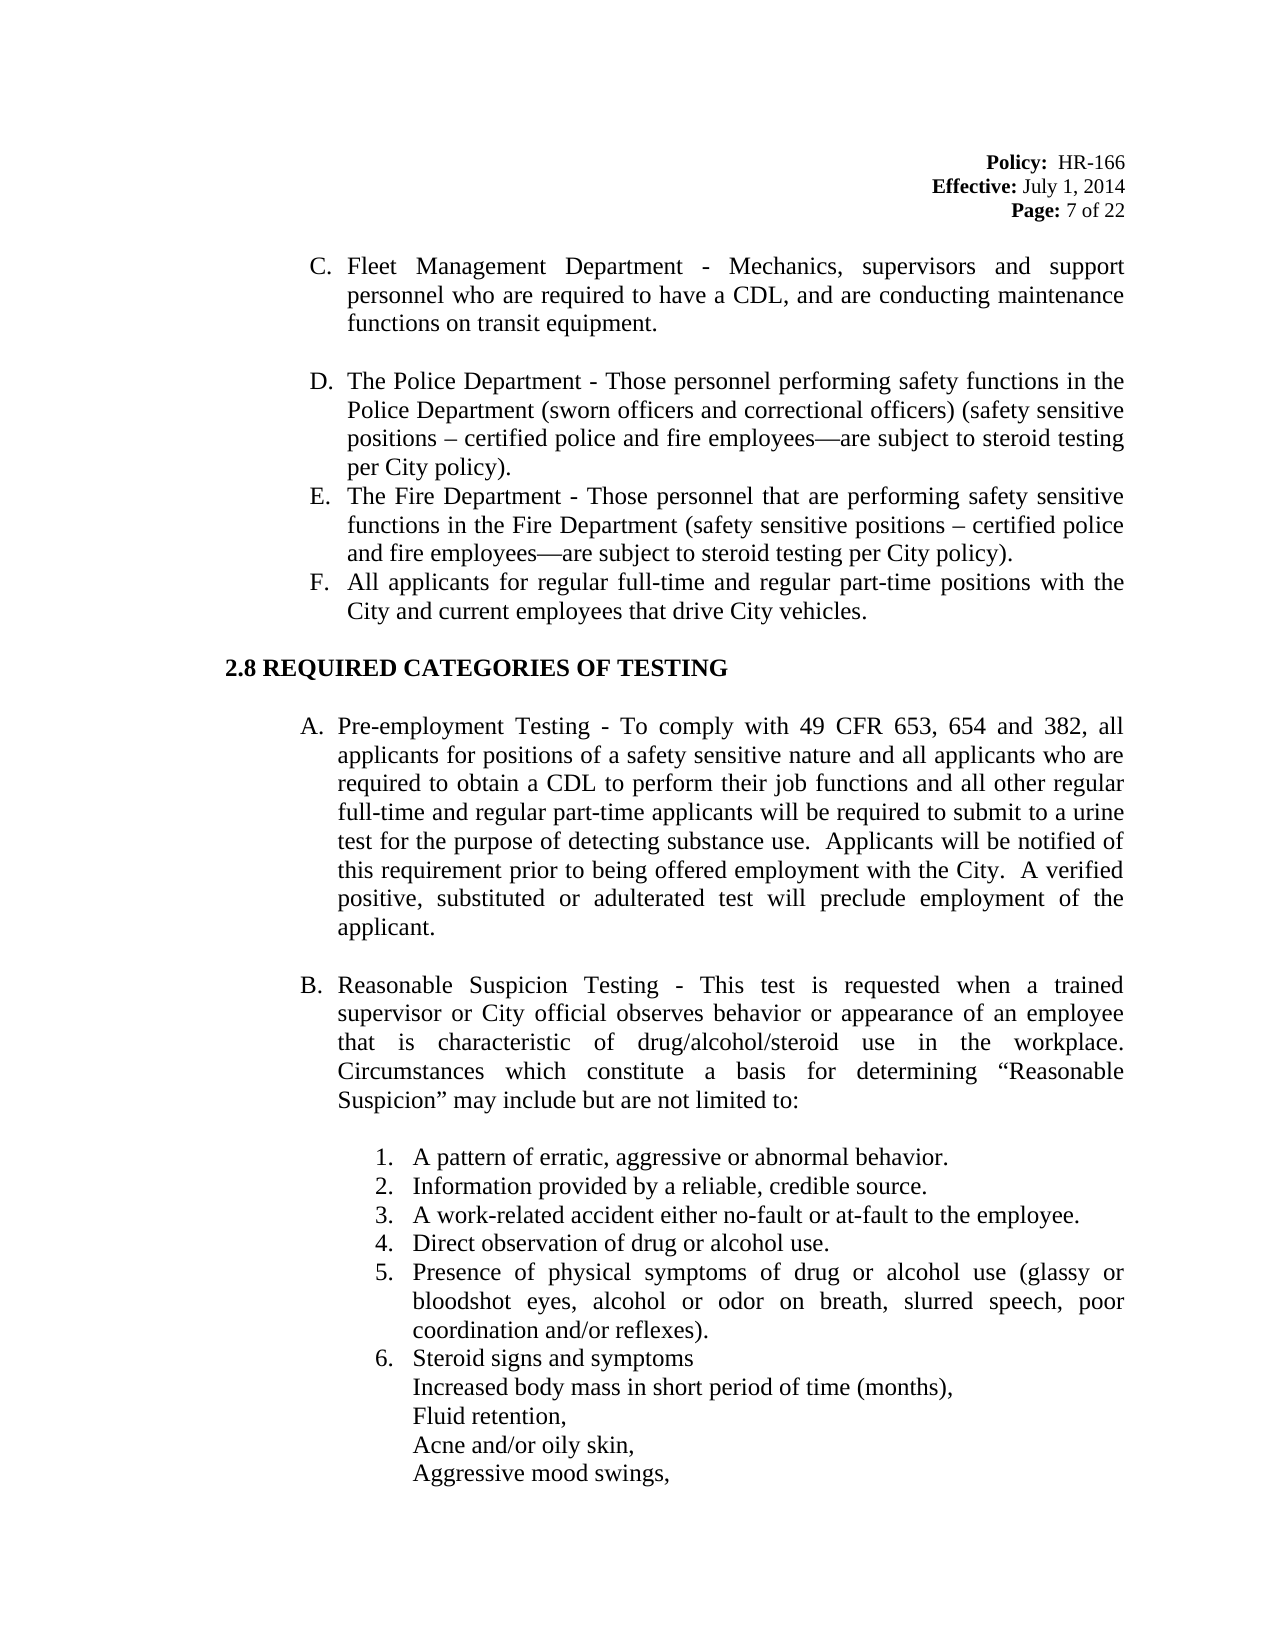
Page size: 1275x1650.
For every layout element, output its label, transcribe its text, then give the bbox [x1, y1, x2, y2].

text Page: 7 of 22 [150, 198, 1125, 222]
list Information provided by a reliable, credible source. [375, 1171, 1125, 1200]
list REQUIRED CATEGORIES OF TESTING [225, 653, 1125, 682]
list Direct observation of drug or alcohol use. [375, 1228, 1125, 1257]
text Increased body mass in short period of time (months), [412, 1372, 1125, 1401]
list Steroid signs and symptoms [375, 1343, 1125, 1372]
text Acne and/or oily skin, [412, 1430, 1125, 1458]
list All applicants for regular full-time and regular part-time positions with the City and current employees that drive City vehicles. [309, 567, 1125, 625]
list The Police Department - Those personnel performing safety functions in the Police Department (sworn officers and correctional officers) (safety sensitive positions – certified police and fire employees—are subject to steroid testing per City policy). [309, 366, 1125, 481]
text Effective: July 1, 2014 [150, 174, 1125, 198]
list Fleet Management Department - Mechanics, supervisors and support personnel who are required to have a CDL, and are conducting maintenance functions on transit equipment. [309, 251, 1125, 337]
text Fluid retention, [412, 1401, 1125, 1430]
list The Fire Department - Those personnel that are performing safety sensitive functions in the Fire Department (safety sensitive positions – certified police and fire employees—are subject to steroid testing per City policy). [309, 481, 1125, 567]
text Policy: HR-166 [150, 150, 1125, 174]
list Presence of physical symptoms of drug or alcohol use (glassy or bloodshot eyes, alcohol or odor on breath, slurred speech, poor coordination and/or reflexes). [375, 1257, 1125, 1343]
list Pre-employment Testing - To comply with 49 CFR 653, 654 and 382, all applicants for positions of a safety sensitive nature and all applicants who are required to obtain a CDL to perform their job functions and all other regular full-time and regular part-time applicants will be required to submit to a urine test for the purpose of detecting substance use. Applicants will be notified of this requirement prior to being offered employment with the City. A verified positive, substituted or adulterated test will preclude employment of the applicant. [300, 711, 1125, 941]
text Aggressive mood swings, [412, 1458, 1125, 1487]
list Reasonable Suspicion Testing - This test is requested when a trained supervisor or City official observes behavior or appearance of an employee that is characteristic of drug/alcohol/steroid use in the workplace. Circumstances which constitute a basis for determining “Reasonable Suspicion” may include but are not limited to: [300, 970, 1125, 1113]
list A work-related accident either no-fault or at-fault to the employee. [375, 1200, 1125, 1228]
list A pattern of erratic, aggressive or abnormal behavior. [375, 1142, 1125, 1171]
